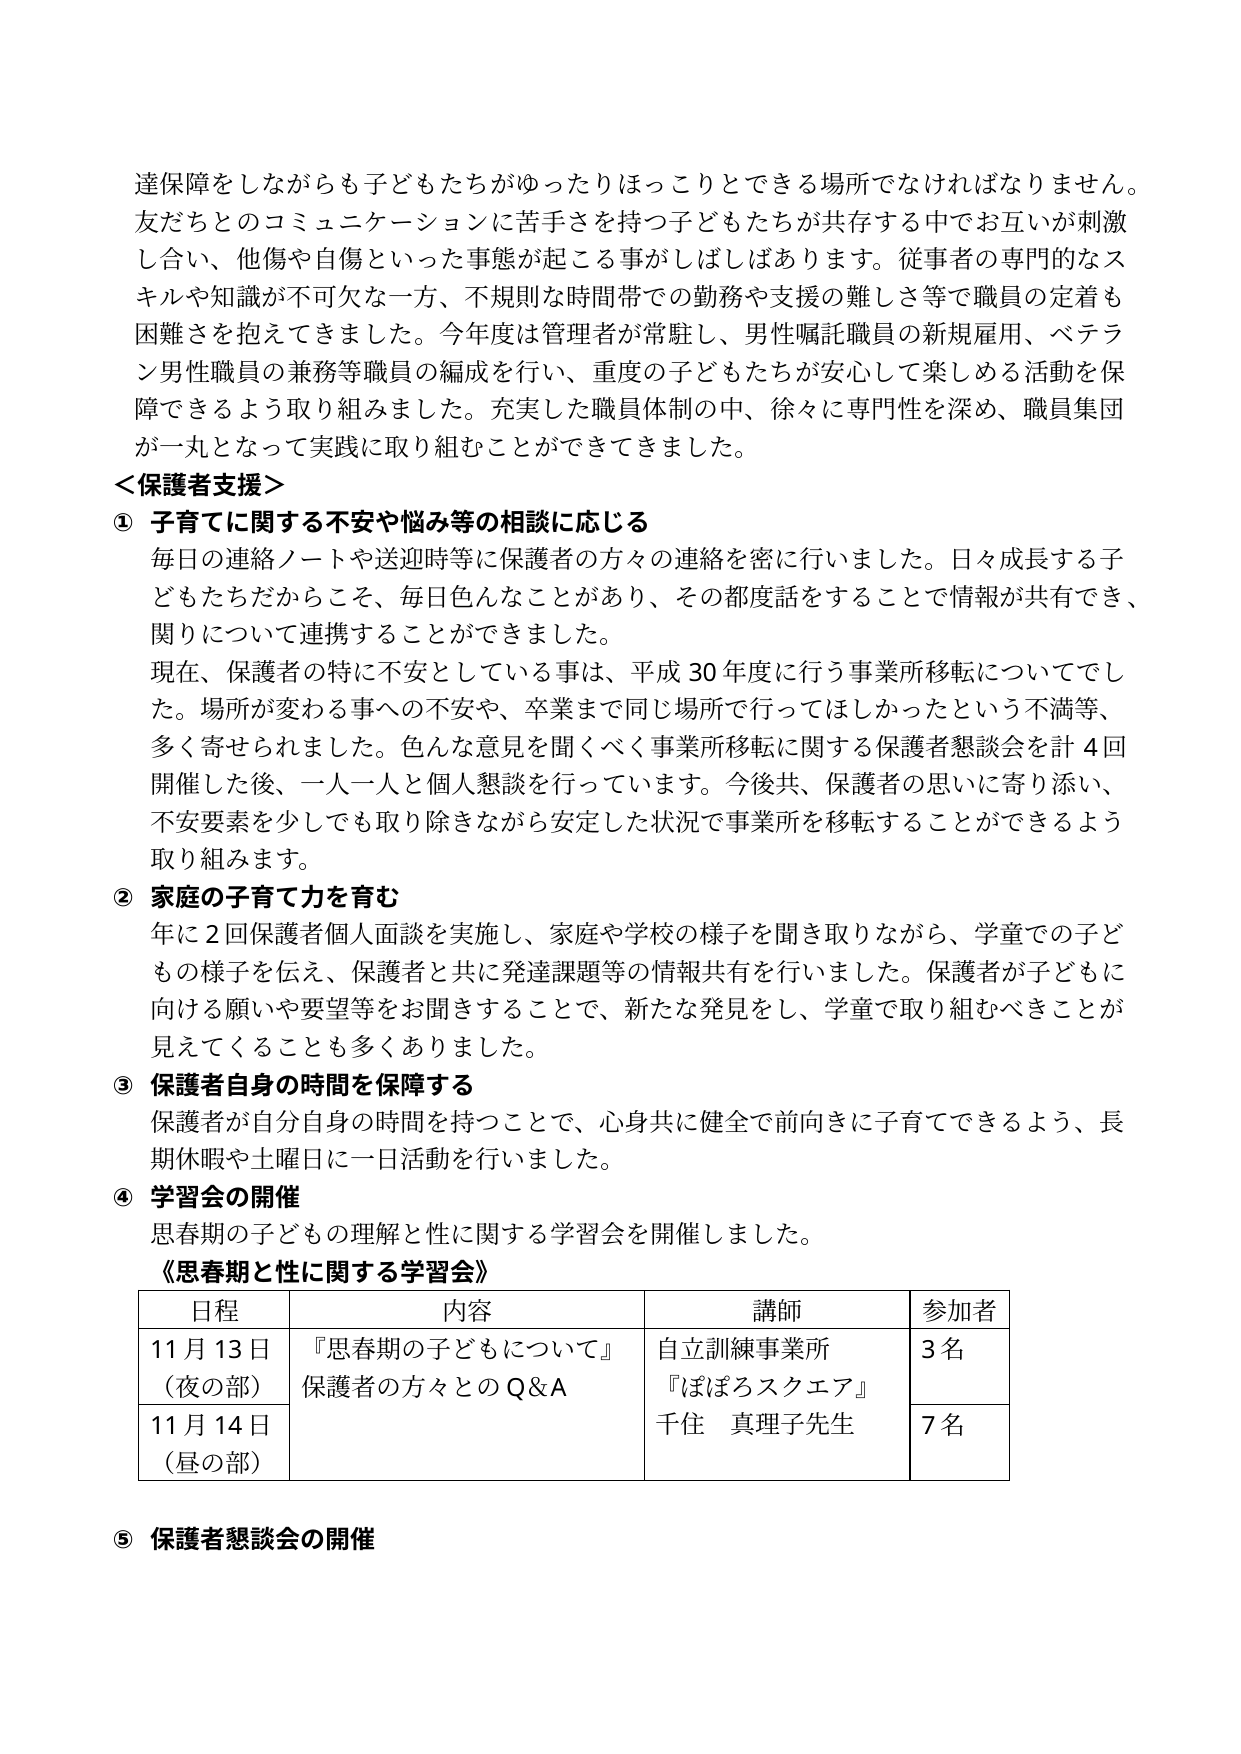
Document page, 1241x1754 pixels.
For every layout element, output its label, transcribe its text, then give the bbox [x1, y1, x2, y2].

list 《思春期と性に関する学習会》 [150, 1252, 1128, 1289]
table_cell 11月13日 （夜の部） [139, 1329, 289, 1404]
table_cell 11月14日 （昼の部） [139, 1405, 289, 1480]
list 保護者が自分自身の時間を持つことで、心身共に健全で前向きに子育てできるよう、長期休暇や土曜日に一日活動を行いました。 [150, 1102, 1128, 1177]
table_header 参加者 [911, 1291, 1009, 1328]
table_cell 7名 [911, 1405, 1009, 1480]
list 思春期の子どもの理解と性に関する学習会を開催しました。 [150, 1214, 1128, 1252]
text 現在、保護者の特に不安としている事は、平成30年度に行う事業所移転についてでした。場所が変わる事への不安や、卒業まで同じ場所で行ってほしかったという不満等、多く寄せられました。色んな意見を聞くべく事業所移転に関する保護者懇談会を計4回開催した後、一人一人と個人懇談を行っています。今後共、保護者の思いに寄り添い、不安要素を少しでも取り除きながら安定した状況で事業所を移転することができるよう取り組みます。 [150, 652, 1128, 877]
list 年に2回保護者個人面談を実施し、家庭や学校の様子を聞き取りながら、学童での子どもの様子を伝え、保護者と共に発達課題等の情報共有を行いました。保護者が子どもに向ける願いや要望等をお聞きすることで、新たな発見をし、学童で取り組むべきことが見えてくることも多くありました。 [150, 914, 1128, 1064]
text ＜保護者支援＞ [112, 464, 1128, 502]
list 毎日の連絡ノートや送迎時等に保護者の方々の連絡を密に行いました。日々成長する子どもたちだからこそ、毎日色んなことがあり、その都度話をすることで情報が共有でき、関りについて連携することができました。 [150, 539, 1128, 652]
table_cell 『思春期の子どもについて』 保護者の方々とのQ＆A [290, 1329, 644, 1480]
list 保護者懇談会の開催 [112, 1519, 1128, 1556]
table_header 内容 [290, 1291, 644, 1328]
table_cell 3名 [911, 1329, 1009, 1404]
list 子育てに関する不安や悩み等の相談に応じる [112, 502, 1128, 539]
table_cell 自立訓練事業所 『ぽぽろスクエア』 千住 真理子先生 [645, 1329, 909, 1480]
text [134, 164, 1128, 464]
list 学習会の開催 [112, 1177, 1128, 1214]
table_header 講師 [645, 1291, 909, 1328]
list 家庭の子育て力を育む [112, 877, 1128, 914]
list 保護者自身の時間を保障する [112, 1064, 1128, 1102]
table_header 日程 [139, 1291, 289, 1328]
